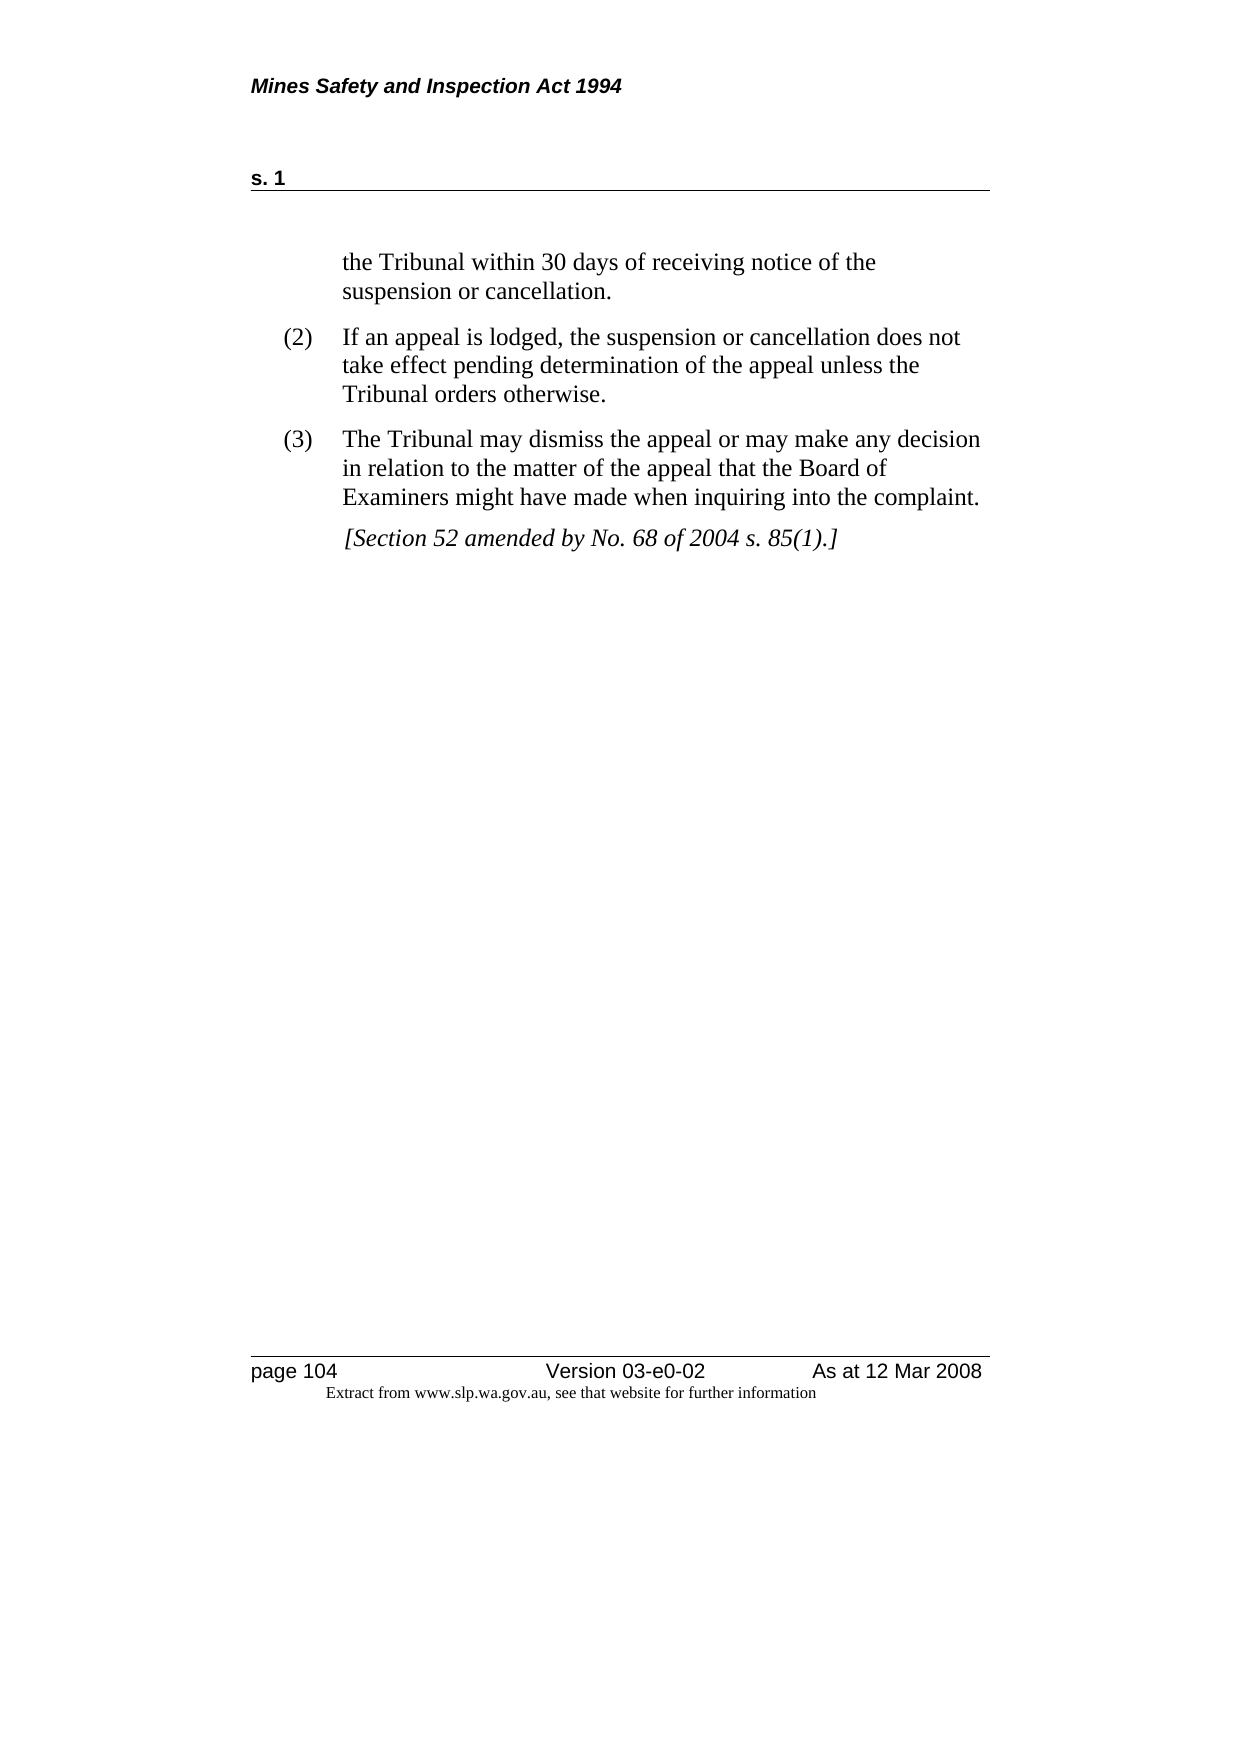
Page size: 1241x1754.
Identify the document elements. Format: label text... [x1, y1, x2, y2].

text (3) The Tribunal may dismiss the appeal or may make any decision in relation to the matter of the appeal that the Board of Examiners might have made when inquiring into the complaint. [251, 424, 990, 511]
text (2) If an appeal is lodged, the suspension or cancellation does not take effect pending determination of the appeal unless the Tribunal orders otherwise. [251, 322, 990, 408]
text [Section 52 amended by No. 68 of 2004 s. 85(1).] [251, 523, 990, 552]
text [251, 247, 990, 305]
